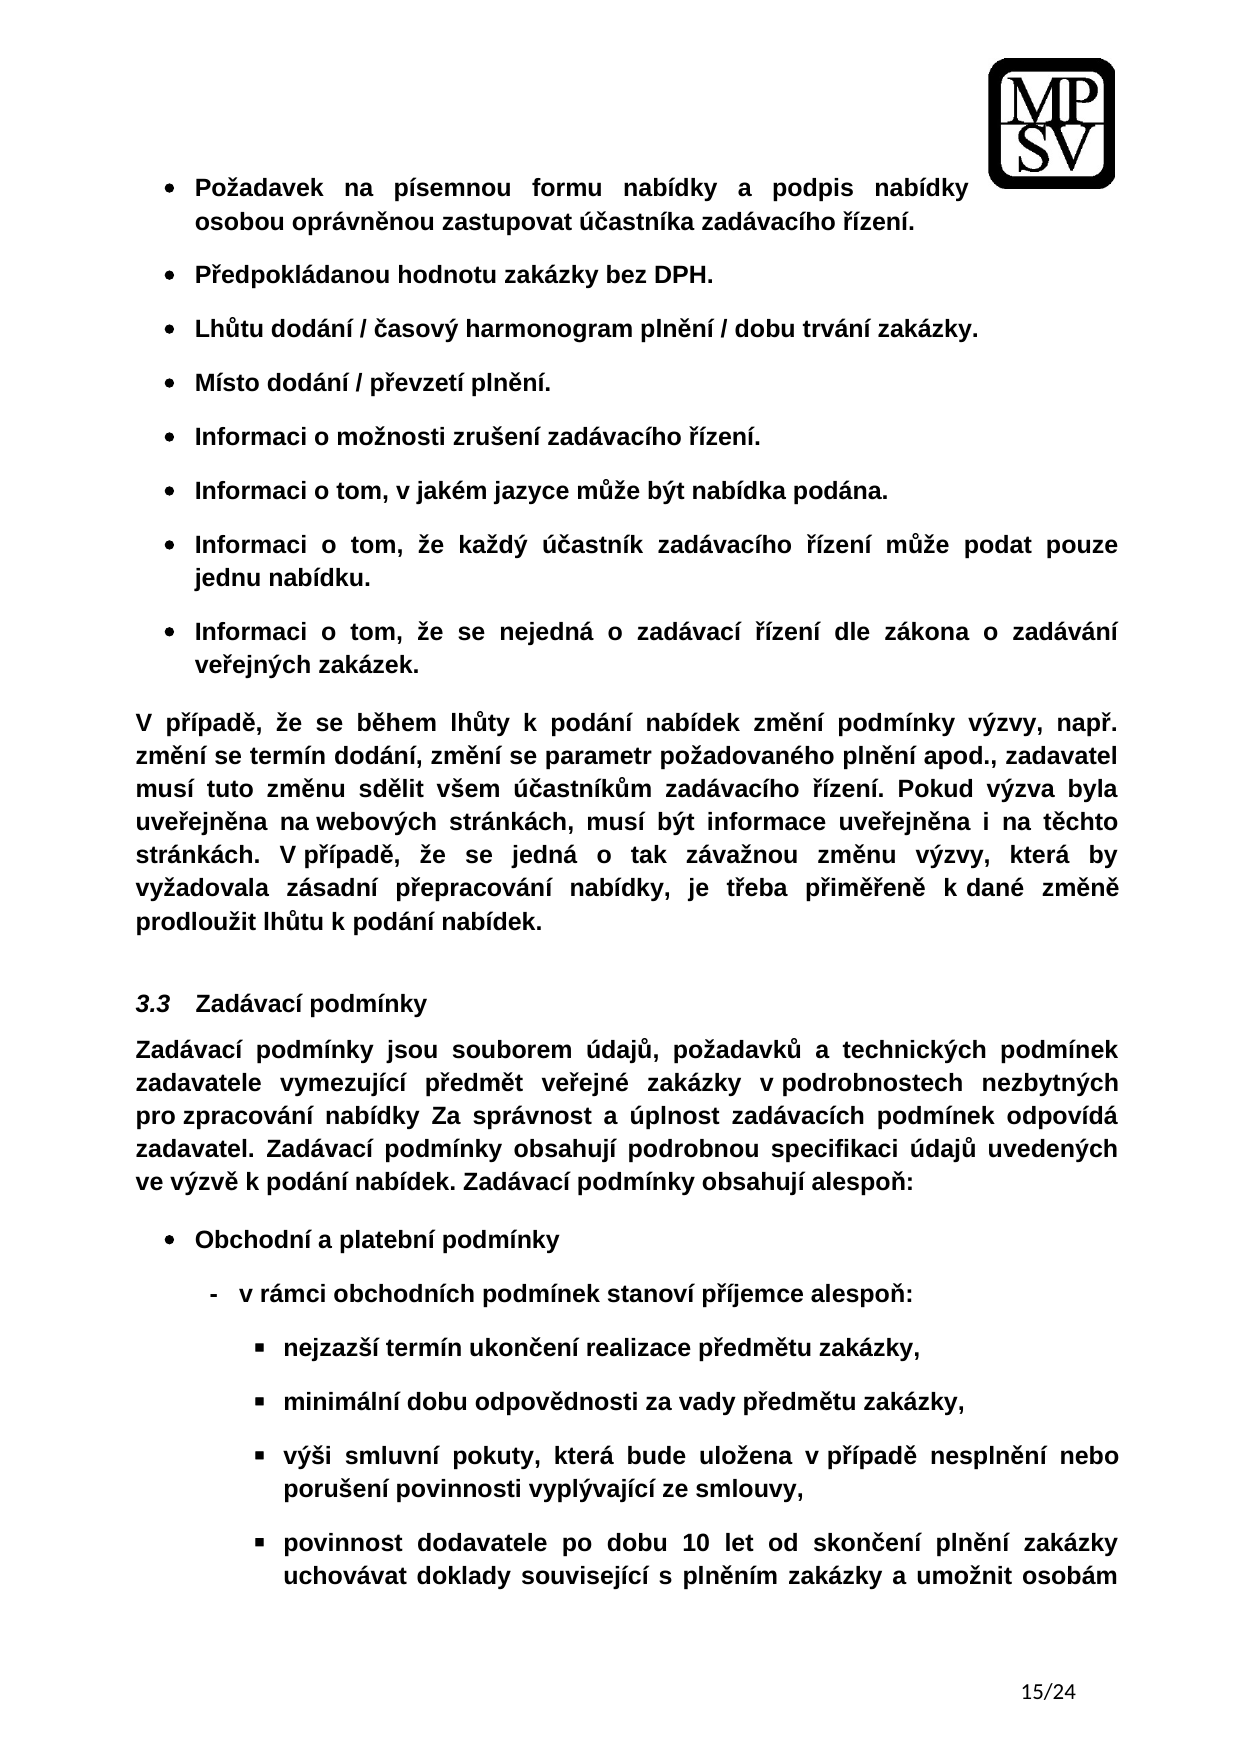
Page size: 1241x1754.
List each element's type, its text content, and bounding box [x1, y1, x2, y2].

list minimální dobu odpovědnosti za vady předmětu zakázky, [253, 1387, 1119, 1416]
list výši smluvní pokuty, která bude uložena v případě nesplnění nebo porušení povinnosti vyplývající ze smlouvy, [253, 1441, 1119, 1503]
text V případě, že se během lhůty k podání nabídek změní podmínky výzvy, např. změní se termín dodání, změní se parametr požadovaného plnění apod., zadavatel musí tuto změnu sdělit všem účastníkům zadávacího řízení. Pokud výzva byla uveřejněna na webových stránkách, musí být informace uveřejněna i na těchto stránkách. V případě, že se jedná o tak závažnou změnu výzvy, která by vyžadovala zásadní přepracování nabídky, je třeba přiměřeně k dané změně prodloužit lhůtu k podání nabídek. [135, 708, 1119, 935]
picture [988, 58, 1115, 173]
list Místo dodání / převzetí plnění. [165, 368, 1119, 397]
list Lhůtu dodání / časový harmonogram plnění / dobu trvání zakázky. [165, 314, 1119, 343]
subtitle Zadávací podmínky [135, 989, 1119, 1018]
list Předpokládanou hodnotu zakázky bez DPH. [165, 260, 1119, 289]
list Informaci o tom, že každý účastník zadávacího řízení může podat pouze jednu nabídku. [165, 530, 1119, 592]
list Informaci o tom, že se nejedná o zadávací řízení dle zákona o zadávání veřejných zakázek. [165, 617, 1119, 679]
list Informaci o možnosti zrušení zadávacího řízení. [165, 422, 1119, 451]
text Zadávací podmínky jsou souborem údajů, požadavků a technických podmínek zadavatele vymezující předmět veřejné zakázky v podrobnostech nezbytných pro zpracování nabídky Za správnost a úplnost zadávacích podmínek odpovídá zadavatel. Zadávací podmínky obsahují podrobnou specifikaci údajů uvedených ve výzvě k podání nabídek. Zadávací podmínky obsahují alespoň: [135, 1035, 1119, 1196]
list v rámci obchodních podmínek stanoví příjemce alespoň: [209, 1279, 1119, 1308]
list Požadavek na písemnou formu nabídky a podpis nabídky osobou oprávněnou zastupovat účastníka zadávacího řízení. [165, 173, 1119, 235]
list nejzazší termín ukončení realizace předmětu zakázky, [253, 1333, 1119, 1362]
list Informaci o tom, v jakém jazyce může být nabídka podána. [165, 476, 1119, 505]
list Obchodní a platební podmínky [165, 1225, 1119, 1254]
